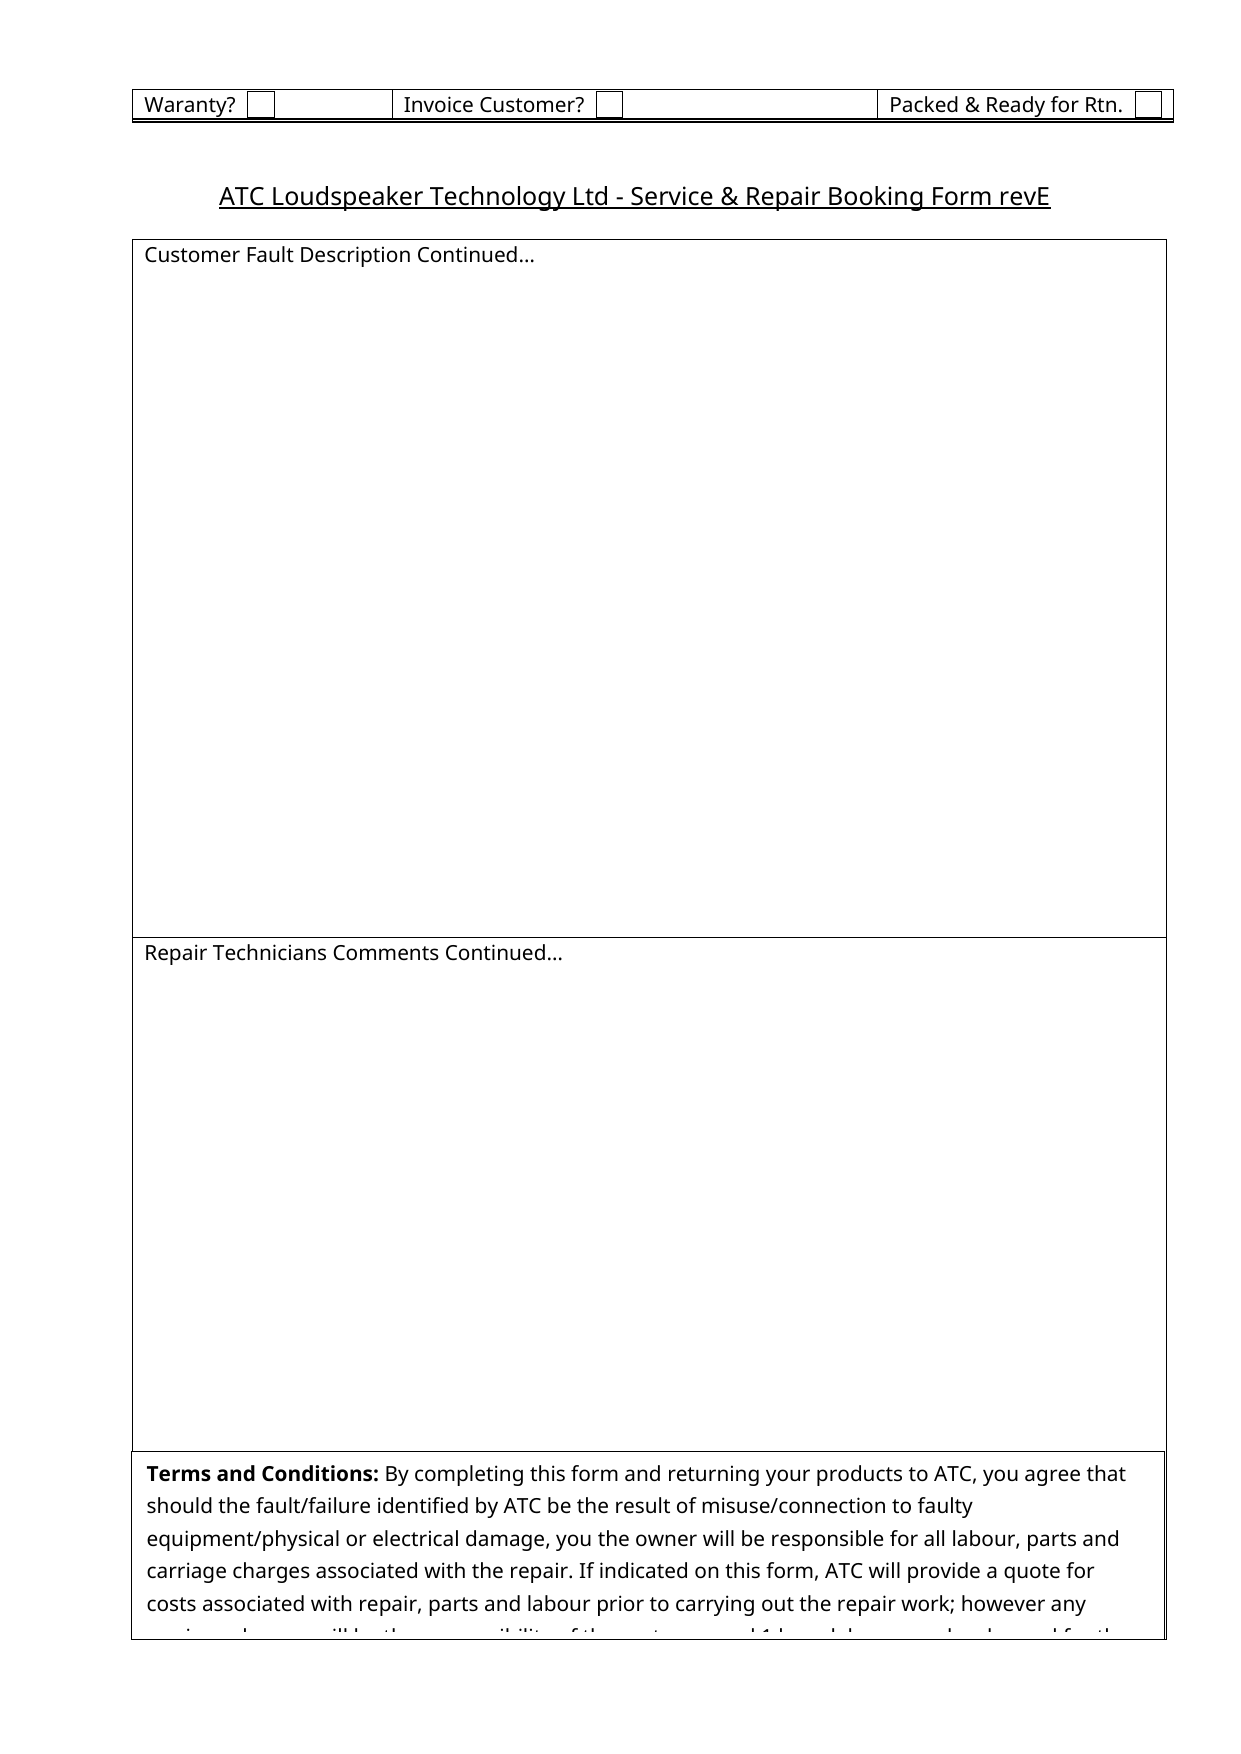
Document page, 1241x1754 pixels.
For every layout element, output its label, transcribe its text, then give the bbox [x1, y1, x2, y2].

text ATC Loudspeaker Technology Ltd - Service & Repair Booking Form revE [103, 179, 1166, 213]
table_header Customer Fault Description Continued… [133, 240, 1166, 937]
table_cell Waranty? [133, 90, 392, 118]
table_cell Packed & Ready for Rtn. [878, 90, 1173, 118]
table_cell Repair Technicians Comments Continued… [133, 938, 1166, 1639]
table_cell Invoice Customer? [393, 90, 877, 118]
